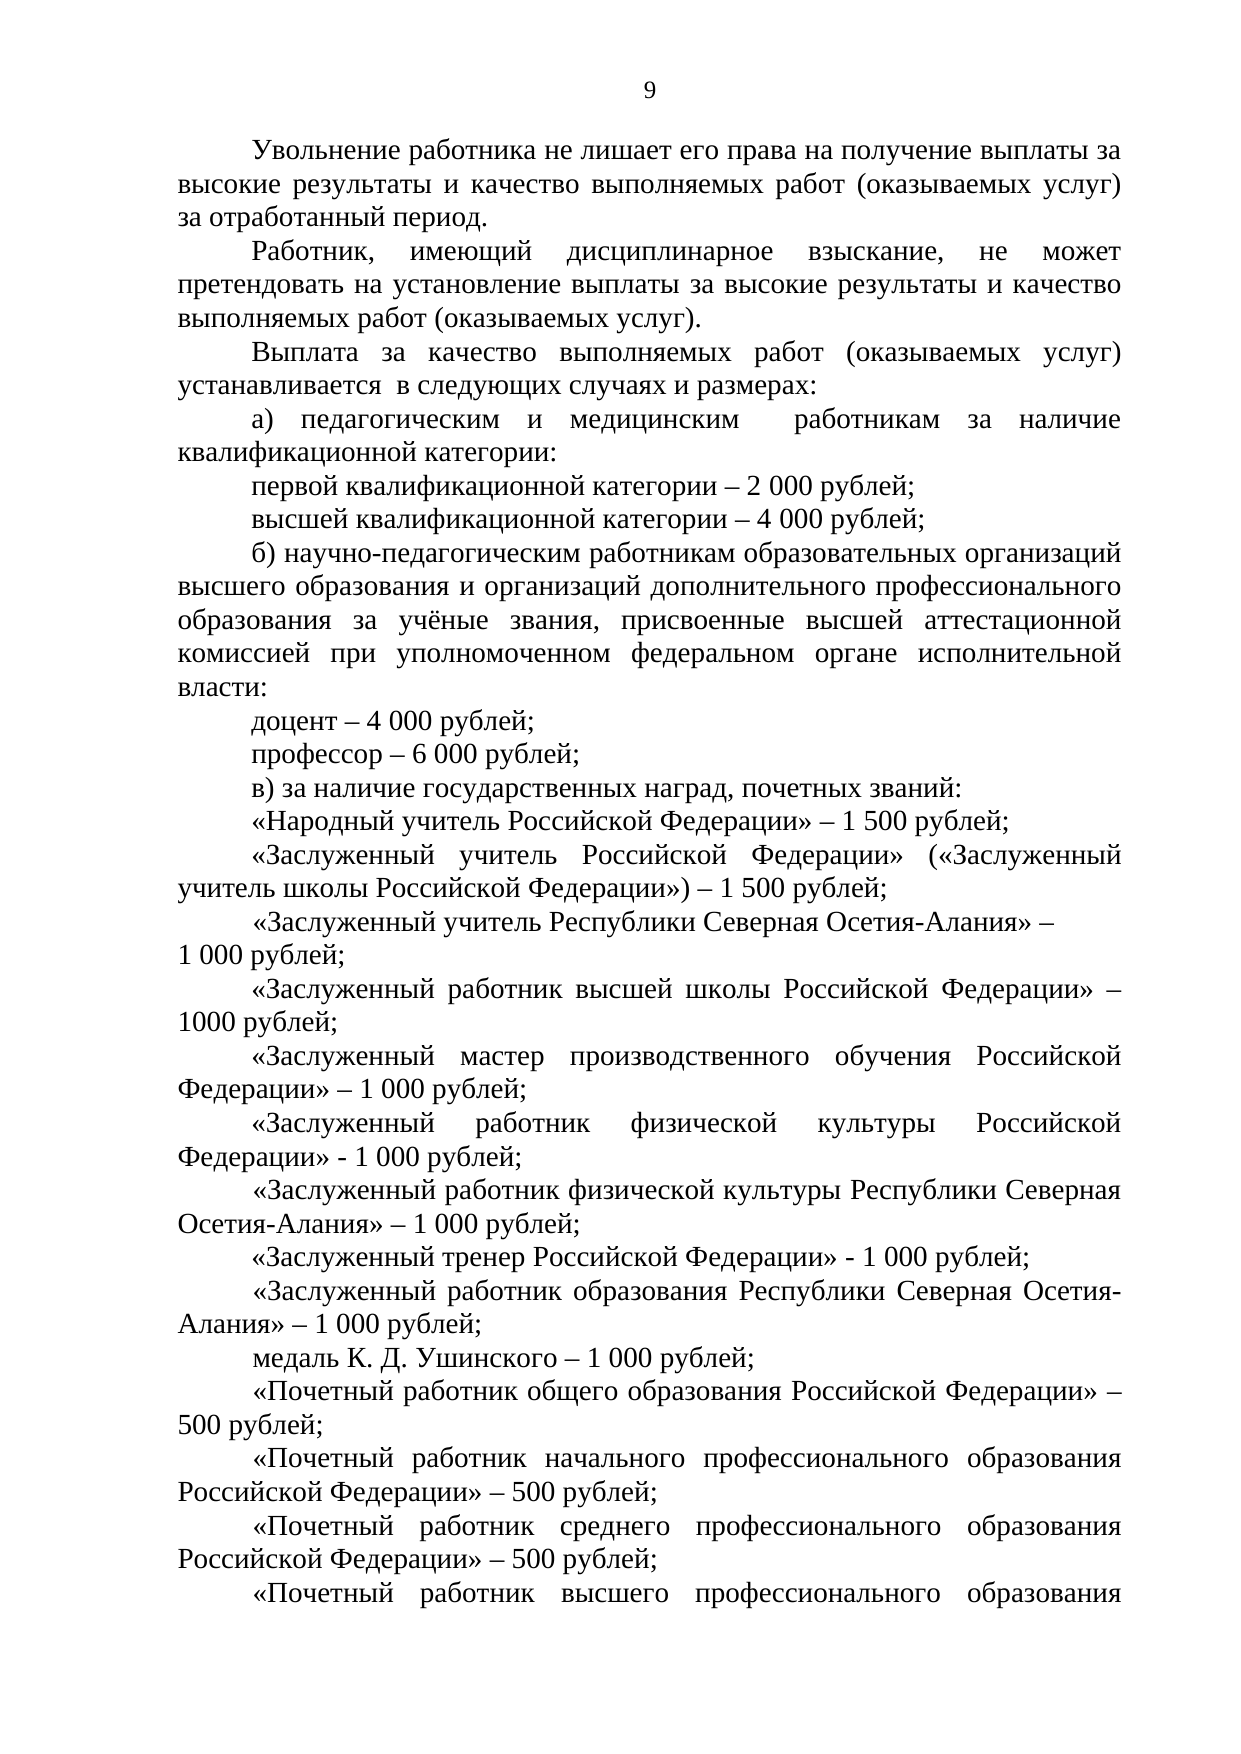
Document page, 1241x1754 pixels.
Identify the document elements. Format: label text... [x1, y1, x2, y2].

text «Заслуженный учитель Российской Федерации» («Заслуженный учитель школы Российской Федерации») – 1 500 рублей; [177, 837, 1122, 904]
text «Заслуженный учитель Республики Северная Осетия-Алания» – 1 000 рублей; [177, 904, 1122, 971]
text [177, 1575, 1122, 1608]
text «Заслуженный работник образования Республики Северная Осетия-Алания» – 1 000 рублей; [177, 1273, 1122, 1340]
text «Заслуженный работник физической культуры Российской Федерации» - 1 000 рублей; [177, 1105, 1122, 1172]
text «Заслуженный мастер производственного обучения Российской Федерации» – 1 000 рублей; [177, 1038, 1122, 1105]
text «Почетный работник общего образования Российской Федерации» – 500 рублей; [177, 1373, 1122, 1441]
text «Заслуженный тренер Российской Федерации» - 1 000 рублей; [177, 1239, 1122, 1273]
text «Заслуженный работник физической культуры Республики Северная Осетия-Алания» – 1 000 рублей; [177, 1172, 1122, 1239]
text доцент – 4 000 рублей; [177, 703, 1122, 736]
text первой квалификационной категории – 2 000 рублей; [177, 468, 1122, 501]
text в) за наличие государственных наград, почетных званий: [177, 770, 1122, 803]
text профессор – 6 000 рублей; [177, 736, 1122, 770]
text высшей квалификационной категории – 4 000 рублей; [177, 501, 1122, 535]
text «Почетный работник начального профессионального образования Российской Федерации» – 500 рублей; [177, 1441, 1122, 1508]
text Увольнение работника не лишает его права на получение выплаты за высокие результаты и качество выполняемых работ (оказываемых услуг) за отработанный период. [177, 132, 1122, 233]
text Работник, имеющий дисциплинарное взыскание, не может претендовать на установление выплаты за высокие результаты и качество выполняемых работ (оказываемых услуг). [177, 233, 1122, 334]
text б) научно-педагогическим работникам образовательных организаций высшего образования и организаций дополнительного профессионального образования за учёные звания, присвоенные высшей аттестационной комиссией при уполномоченном федеральном органе исполнительной власти: [177, 535, 1122, 703]
text «Почетный работник среднего профессионального образования Российской Федерации» – 500 рублей; [177, 1508, 1122, 1575]
text а) педагогическим и медицинским работникам за наличие квалификационной категории: [177, 401, 1122, 468]
text «Народный учитель Российской Федерации» – 1 500 рублей; [177, 803, 1122, 837]
text медаль К. Д. Ушинского – 1 000 рублей; [177, 1340, 1122, 1373]
text «Заслуженный работник высшей школы Российской Федерации» – 1000 рублей; [177, 971, 1122, 1038]
text Выплата за качество выполняемых работ (оказываемых услуг) устанавливается в следующих случаях и размерах: [177, 334, 1122, 401]
